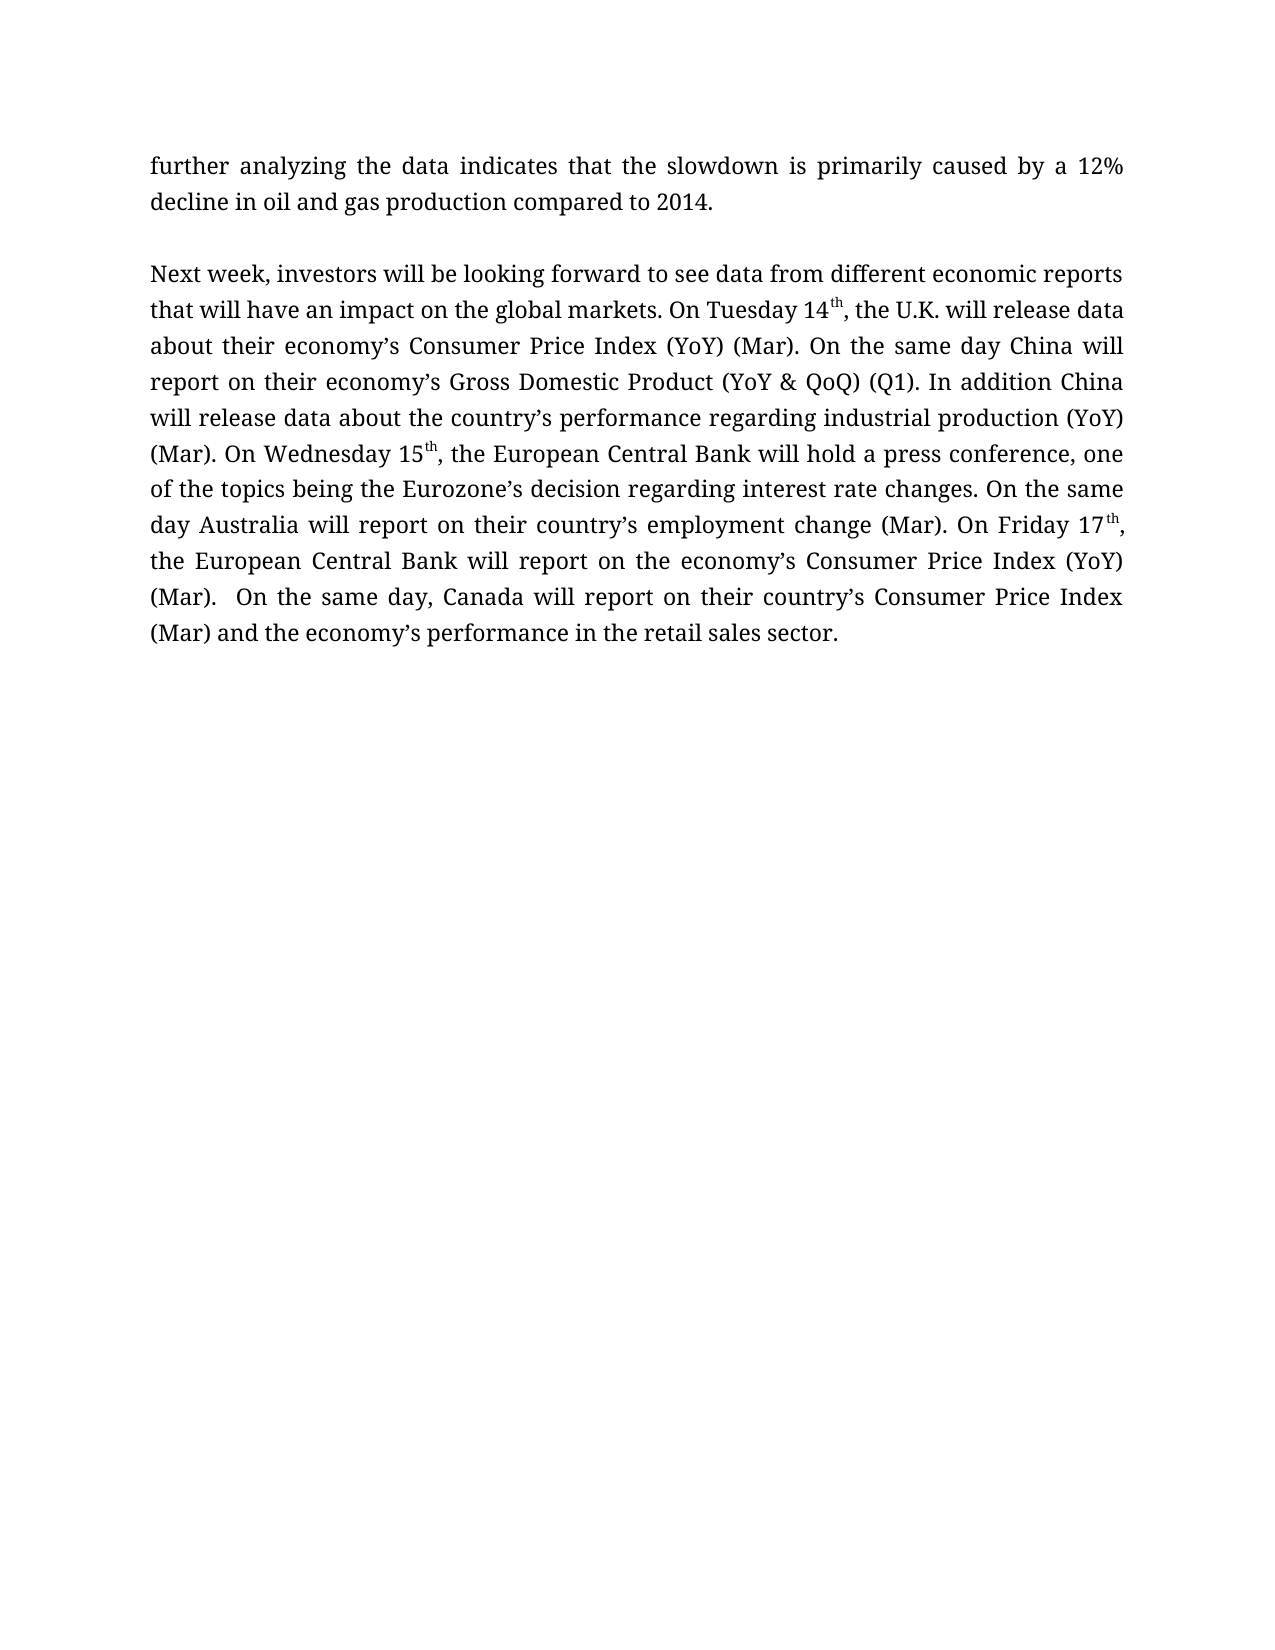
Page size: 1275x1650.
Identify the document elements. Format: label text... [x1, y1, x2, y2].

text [150, 150, 1125, 217]
text Next week, investors will be looking forward to see data from different economic reports that will have an impact on the global markets. On Tuesday 14th, the U.K. will release data about their economy’s Consumer Price Index (YoY) (Mar). On the same day China will report on their economy’s Gross Domestic Product (YoY & QoQ) (Q1). In addition China will release data about the country’s performance regarding industrial production (YoY) (Mar). On Wednesday 15th, the European Central Bank will hold a press conference, one of the topics being the Eurozone’s decision regarding interest rate changes. On the same day Australia will report on their country’s employment change (Mar). On Friday 17th, the European Central Bank will report on the economy’s Consumer Price Index (YoY) (Mar). On the same day, Canada will report on their country’s Consumer Price Index (Mar) and the economy’s performance in the retail sales sector. [150, 258, 1125, 648]
